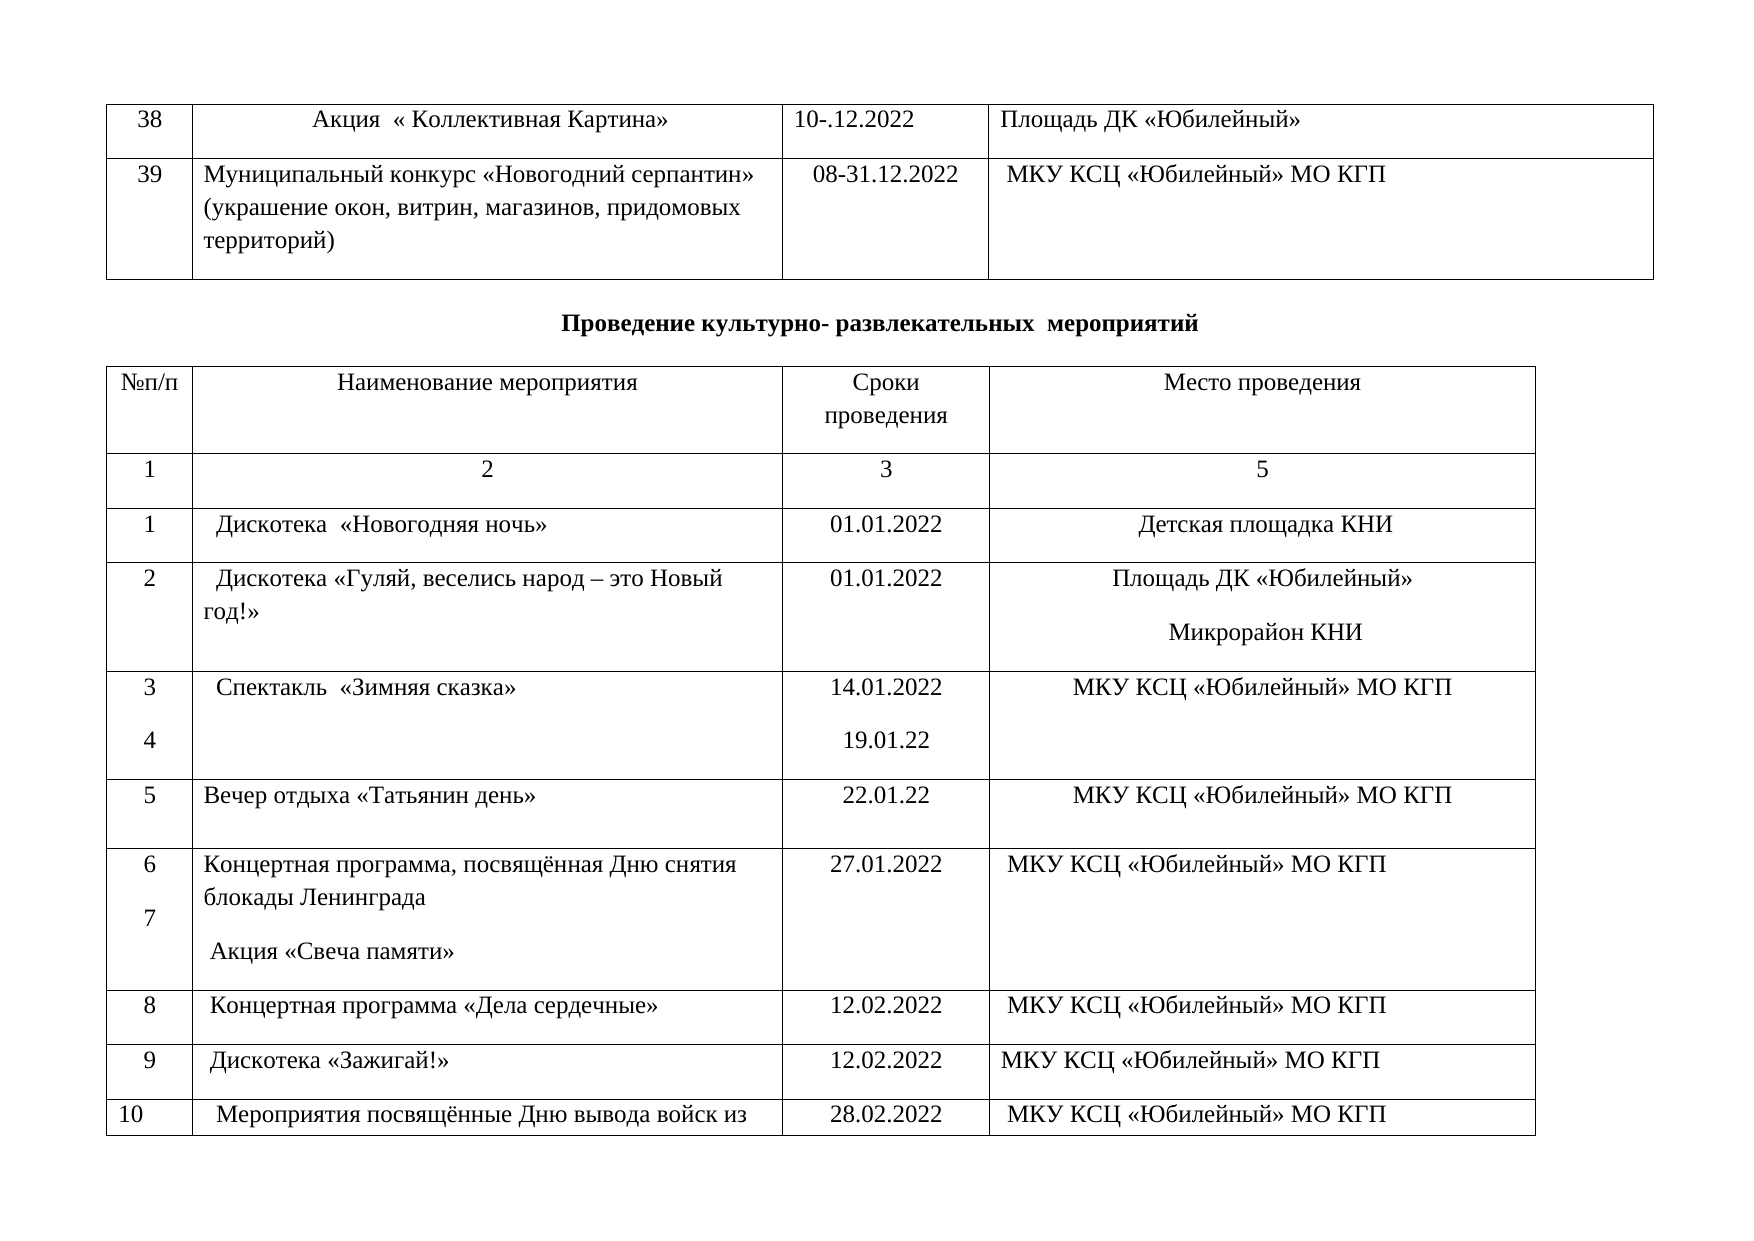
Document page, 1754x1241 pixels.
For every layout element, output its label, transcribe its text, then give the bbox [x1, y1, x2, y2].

table_cell 01.01.2022 [783, 563, 989, 671]
table_cell 5 [990, 454, 1535, 508]
table_cell МКУ КСЦ «Юбилейный» МО КГП [990, 672, 1535, 779]
table_cell МКУ КСЦ «Юбилейный» МО КГП [990, 849, 1535, 989]
table_cell 3 4 [107, 672, 192, 779]
table_cell 08-31.12.2022 [783, 159, 988, 278]
table_header Место проведения [990, 367, 1535, 453]
table_cell 9 [107, 1045, 192, 1098]
table_header Сроки проведения [783, 367, 989, 453]
table_cell 38 [107, 105, 192, 158]
table_header №п/п [107, 367, 192, 453]
table_cell 27.01.2022 [783, 849, 989, 989]
text Проведение культурно- развлекательных мероприятий [118, 308, 1636, 337]
table_cell Муниципальный конкурс «Новогодний серпантин» (украшение окон, витрин, магазинов, придомовых территорий) [193, 159, 782, 278]
table_cell Вечер отдыха «Татьянин день» [193, 780, 782, 848]
table_cell МКУ КСЦ «Юбилейный» МО КГП [990, 991, 1535, 1044]
table_cell Площадь ДК «Юбилейный» Микрорайон КНИ [990, 563, 1535, 671]
table_cell Детская площадка КНИ [990, 509, 1535, 562]
table_cell 10-.12.2022 [783, 105, 988, 158]
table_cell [193, 1100, 782, 1134]
table_header Наименование мероприятия [193, 367, 782, 453]
table_cell 14.01.2022 19.01.22 [783, 672, 989, 779]
table_cell Акция « Коллективная Картина» [193, 105, 782, 158]
table_cell МКУ КСЦ «Юбилейный» МО КГП [989, 159, 1653, 278]
table_cell Концертная программа «Дела сердечные» [193, 991, 782, 1044]
table_cell 5 [107, 780, 192, 848]
table_cell 3 [783, 454, 989, 508]
table_cell Дискотека «Зажигай!» [193, 1045, 782, 1098]
table_cell 12.02.2022 [783, 991, 989, 1044]
table_cell 10 [107, 1100, 192, 1134]
table_cell Концертная программа, посвящённая Дню снятия блокады Ленинграда Акция «Свеча памяти» [193, 849, 782, 989]
table_cell 2 [107, 563, 192, 671]
table_cell Площадь ДК «Юбилейный» [989, 105, 1653, 158]
table_cell 2 [193, 454, 782, 508]
table_cell 22.01.22 [783, 780, 989, 848]
table_cell 01.01.2022 [783, 509, 989, 562]
table_cell 8 [107, 991, 192, 1044]
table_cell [990, 1100, 1535, 1134]
table_cell Дискотека «Гуляй, веселись народ – это Новый год!» [193, 563, 782, 671]
table_cell 1 [107, 454, 192, 508]
table_cell МКУ КСЦ «Юбилейный» МО КГП [990, 1045, 1535, 1098]
table_cell 28.02.2022 [783, 1100, 989, 1134]
table_cell 39 [107, 159, 192, 278]
table_cell 1 [107, 509, 192, 562]
table_cell Дискотека «Новогодняя ночь» [193, 509, 782, 562]
table_cell МКУ КСЦ «Юбилейный» МО КГП [990, 780, 1535, 848]
table_cell 6 7 [107, 849, 192, 989]
table_cell Спектакль «Зимняя сказка» [193, 672, 782, 779]
table_cell 12.02.2022 [783, 1045, 989, 1098]
